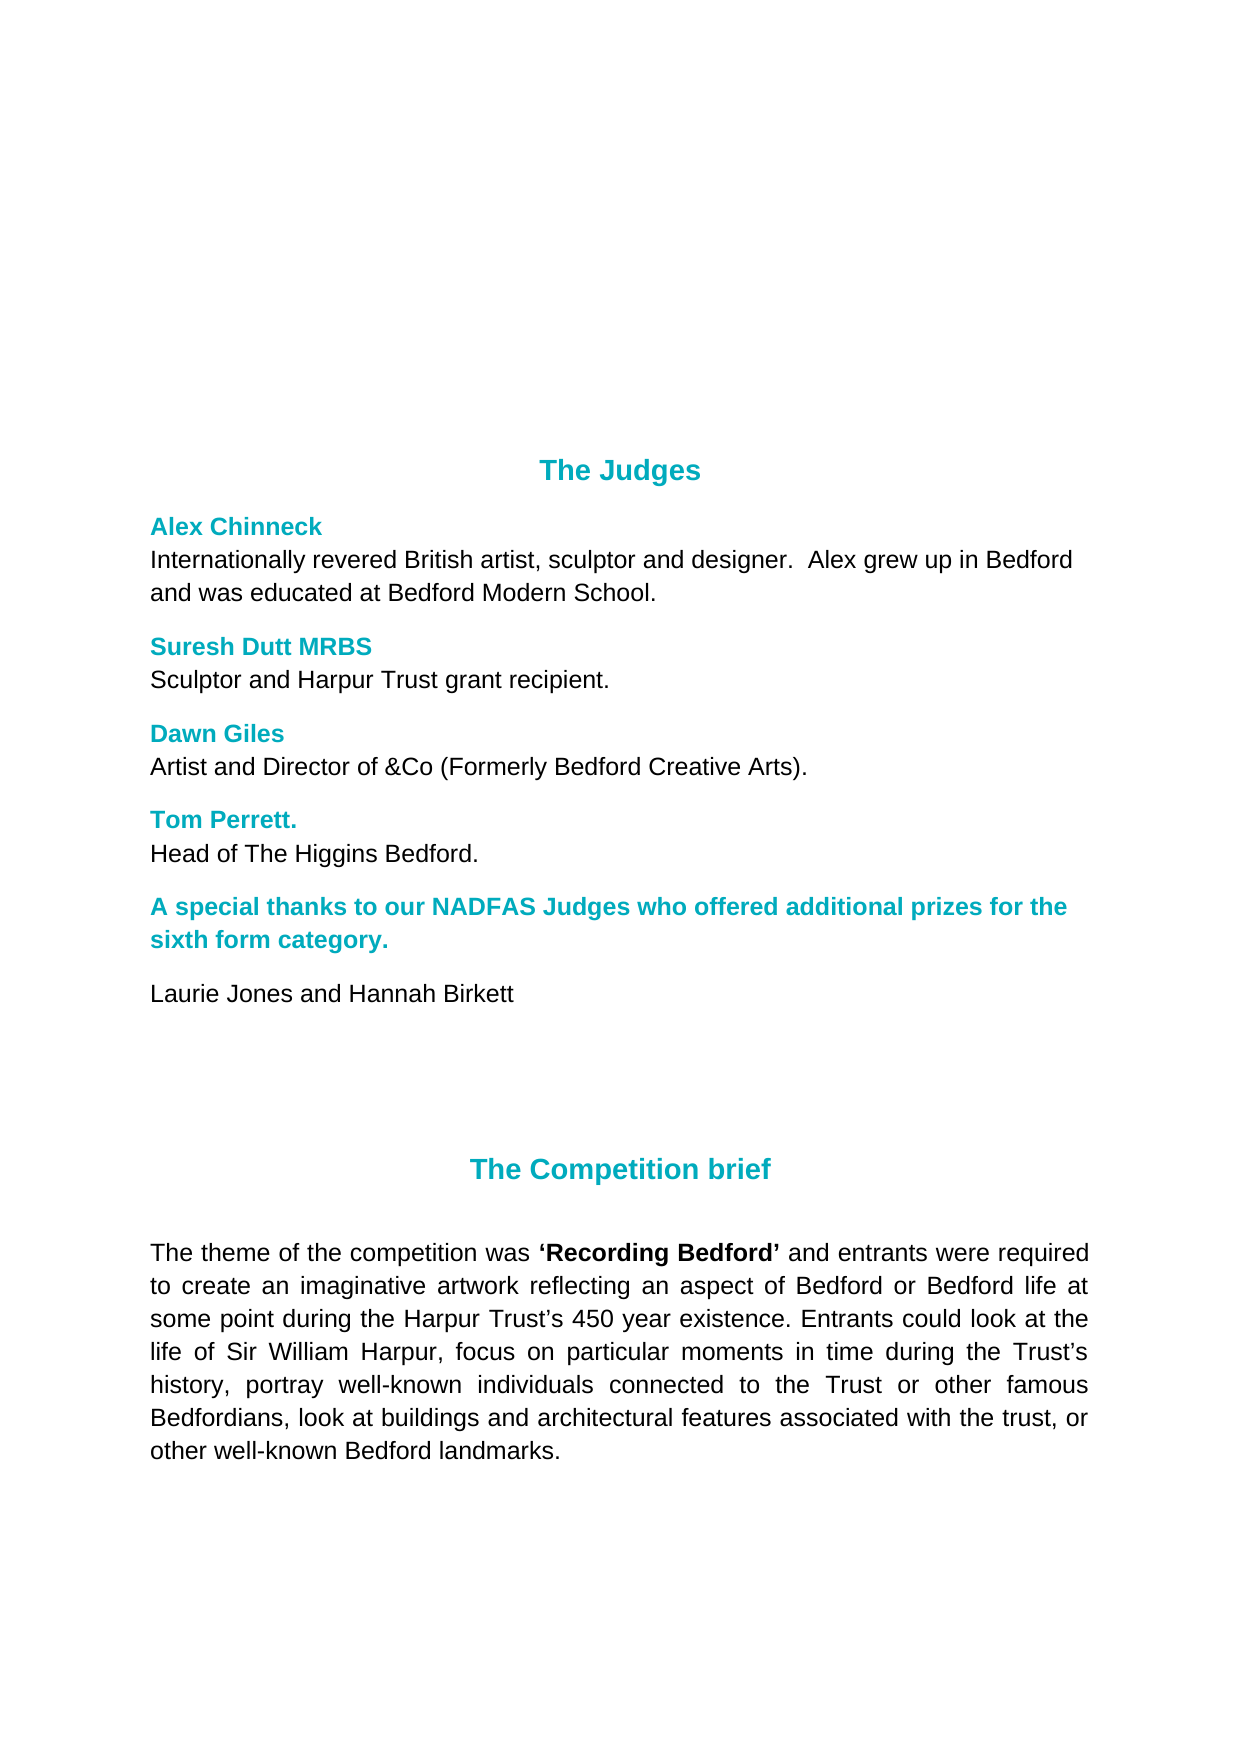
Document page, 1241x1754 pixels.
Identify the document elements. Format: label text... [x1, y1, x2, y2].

text Dawn Giles Artist and Director of &Co (Formerly Bedford Creative Arts). [150, 719, 1090, 780]
text Alex Chinneck Internationally revered British artist, sculptor and designer. Alex grew up in Bedford and was educated at Bedford Modern School. [150, 512, 1090, 607]
text The theme of the competition was ‘Recording Bedford’ and entrants were required to create an imaginative artwork reflecting an aspect of Bedford or Bedford life at some point during the Harpur Trust’s 450 year existence. Entrants could look at the life of Sir William Harpur, focus on particular moments in time during the Trust’s history, portray well-known individuals connected to the Trust or other famous Bedfordians, look at buildings and architectural features associated with the trust, or other well-known Bedford landmarks. [150, 1238, 1090, 1464]
text The Competition brief [150, 1152, 1090, 1186]
text The Judges [150, 431, 1090, 486]
text Tom Perrett. Head of The Higgins Bedford. [150, 806, 1090, 867]
text Suresh Dutt MRBS Sculptor and Harpur Trust grant recipient. [150, 632, 1090, 693]
text Laurie Jones and Hannah Birkett [150, 979, 1090, 1008]
text A special thanks to our NADFAS Judges who offered additional prizes for the sixth form category. [150, 892, 1090, 954]
